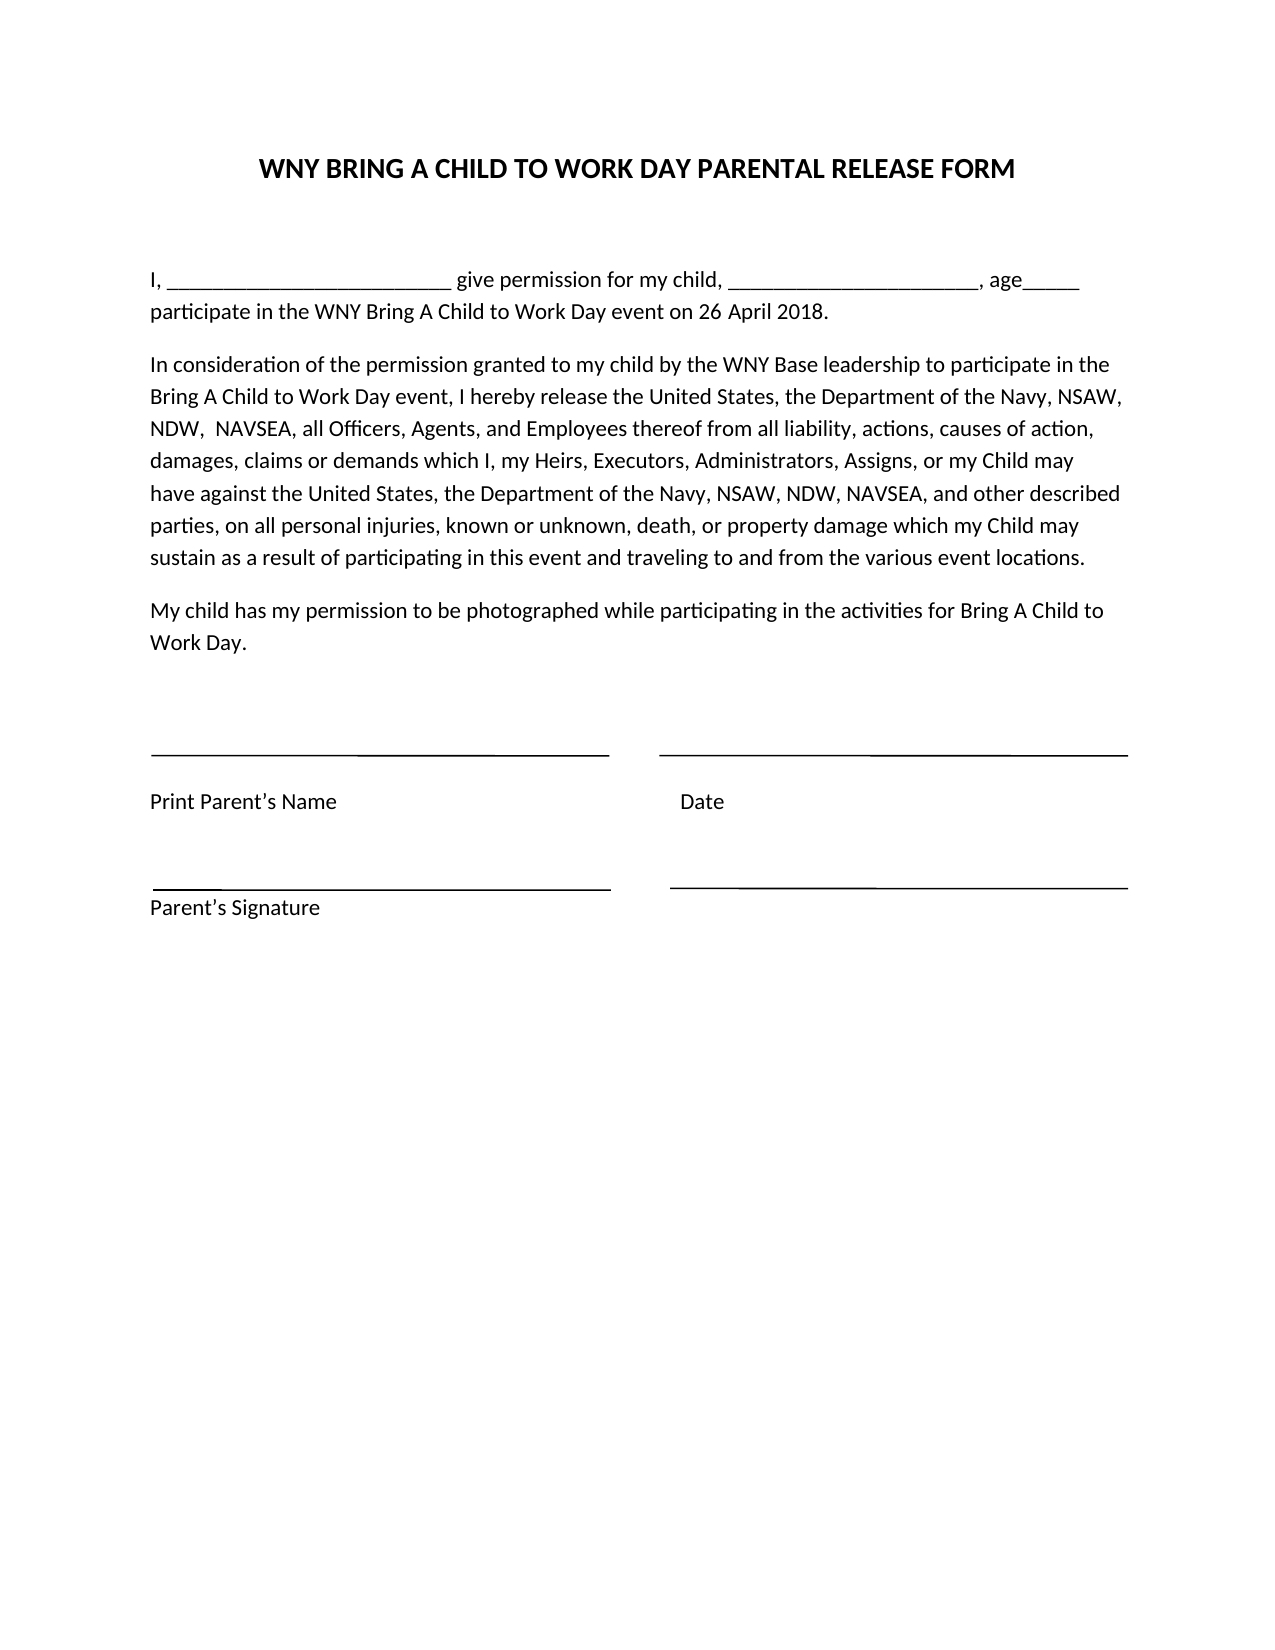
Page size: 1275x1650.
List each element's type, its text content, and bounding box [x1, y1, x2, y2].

text Parent’s Signature [150, 893, 1125, 921]
text My child has my permission to be photographed while participating in the activities for Bring A Child to Work Day. [150, 596, 1125, 656]
text WNY BRING A CHILD TO WORK DAY PARENTAL RELEASE FORM [150, 150, 1125, 186]
text In consideration of the permission granted to my child by the WNY Base leadership to participate in the Bring A Child to Work Day event, I hereby release the United States, the Department of the Navy, NSAW, NDW, NAVSEA, all Officers, Agents, and Employees thereof from all liability, actions, causes of action, damages, claims or demands which I, my Heirs, Executors, Administrators, Assigns, or my Child may have against the United States, the Department of the Navy, NSAW, NDW, NAVSEA, and other described parties, on all personal injuries, known or unknown, death, or property damage which my Child may sustain as a result of participating in this event and traveling to and from the various event locations. [150, 350, 1125, 571]
text I, _________________________ give permission for my child, ______________________, age_____ participate in the WNY Bring A Child to Work Day event on 26 April 2018. [150, 265, 1125, 325]
text Print Parent’s Name Date [150, 787, 1125, 815]
